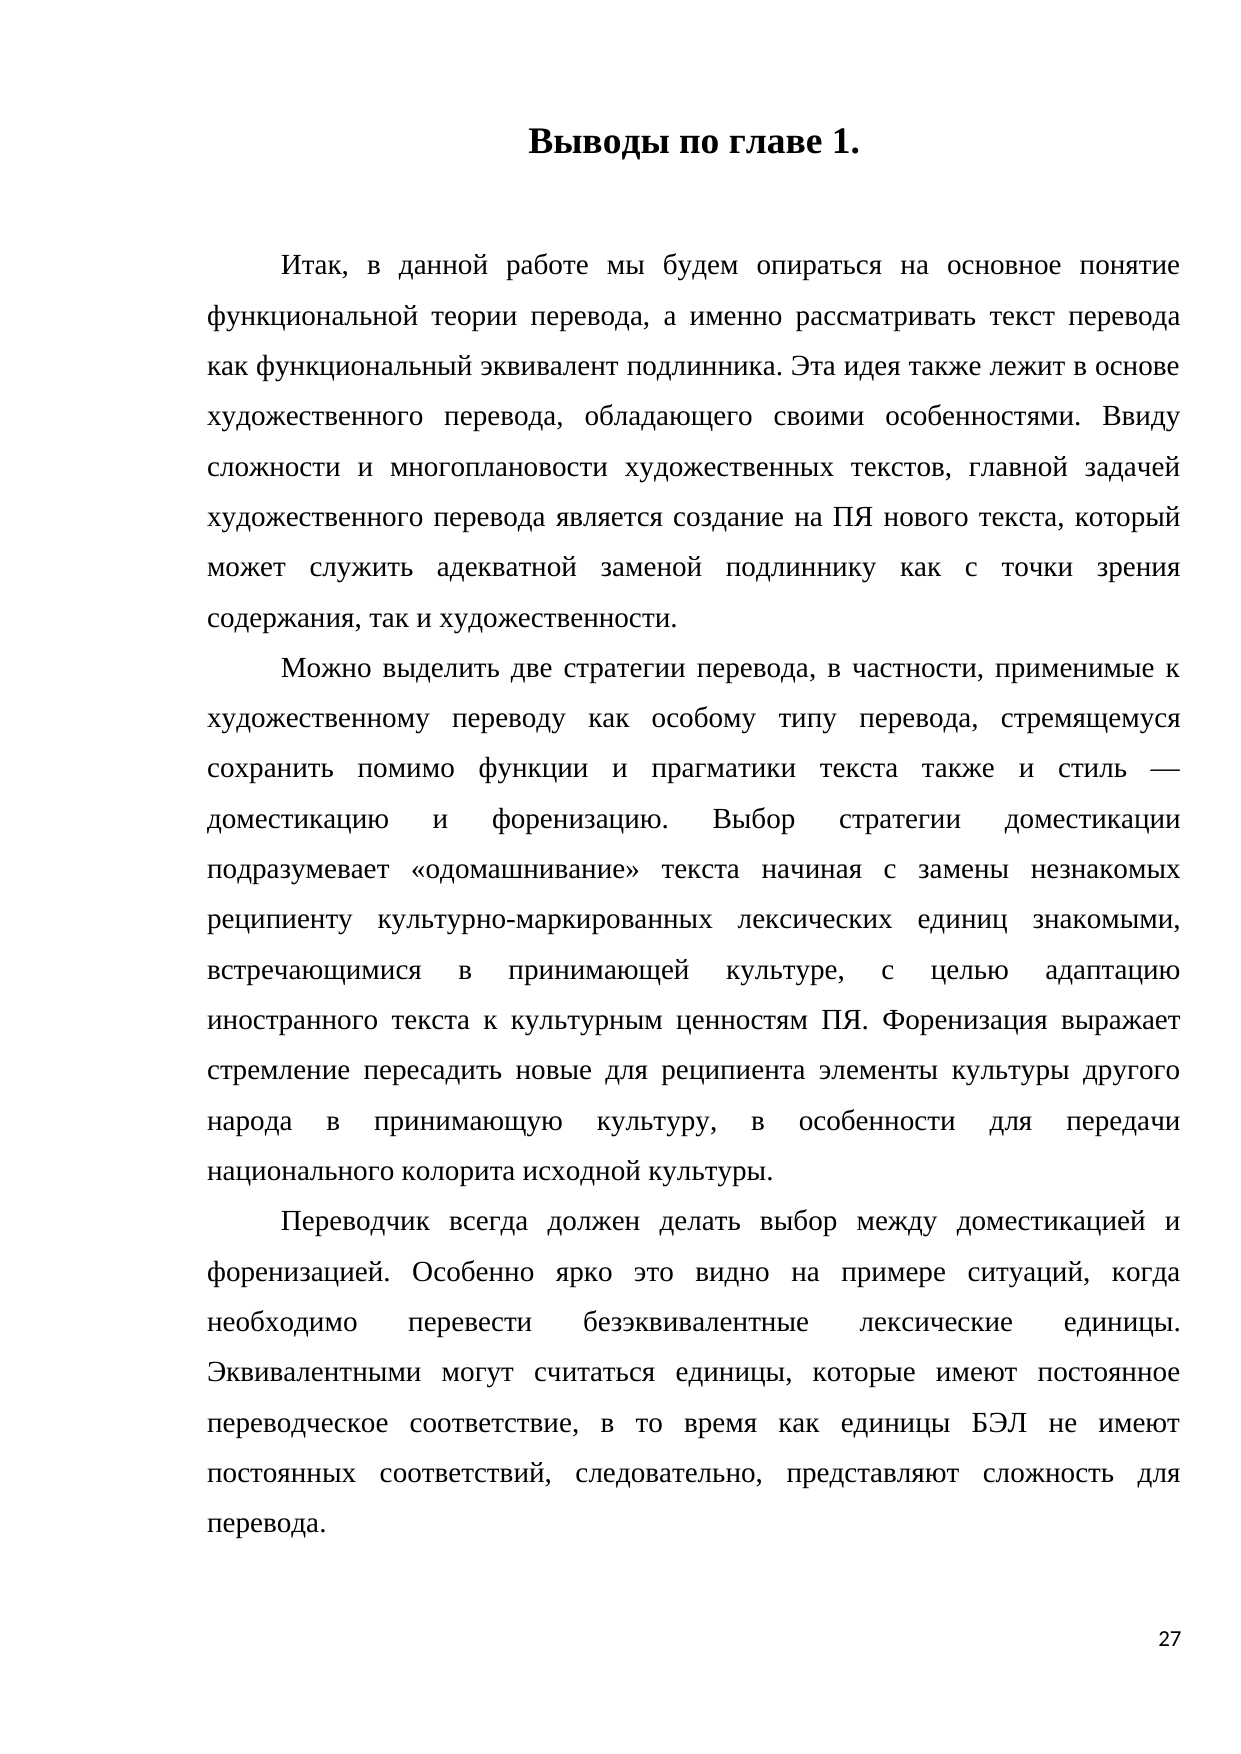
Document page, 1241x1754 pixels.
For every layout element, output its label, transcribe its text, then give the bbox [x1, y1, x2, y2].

text Итак, в данной работе мы будем опираться на основное понятие функциональной теории перевода, а именно рассматривать текст перевода как функциональный эквивалент подлинника. Эта идея также лежит в основе художественного перевода, обладающего своими особенностями. Ввиду сложности и многоплановости художественных текстов, главной задачей художественного перевода является создание на ПЯ нового текста, который может служить адекватной заменой подлиннику как с точки зрения содержания, так и художественности. [207, 247, 1181, 633]
subtitle Выводы по главе 1. [207, 118, 1181, 161]
text Переводчик всегда должен делать выбор между доместикацией и форенизацией. Особенно ярко это видно на примере ситуаций, когда необходимо перевести безэквивалентные лексические единицы. Эквивалентными могут считаться единицы, которые имеют постоянное переводческое соответствие, в то время как единицы БЭЛ не имеют постоянных соответствий, следовательно, представляют сложность для перевода. [207, 1203, 1181, 1539]
text Можно выделить две стратегии перевода, в частности, применимые к художественному переводу как особому типу перевода, стремящемуся сохранить помимо функции и прагматики текста также и стиль — доместикацию и форенизацию. Выбор стратегии доместикации подразумевает «одомашнивание» текста начиная с замены незнакомых реципиенту культурно-маркированных лексических единиц знакомыми, встречающимися в принимающей культуре, с целью адаптацию иностранного текста к культурным ценностям ПЯ. Форенизация выражает стремление пересадить новые для реципиента элементы культуры другого народа в принимающую культуру, в особенности для передачи национального колорита исходной культуры. [207, 650, 1181, 1187]
